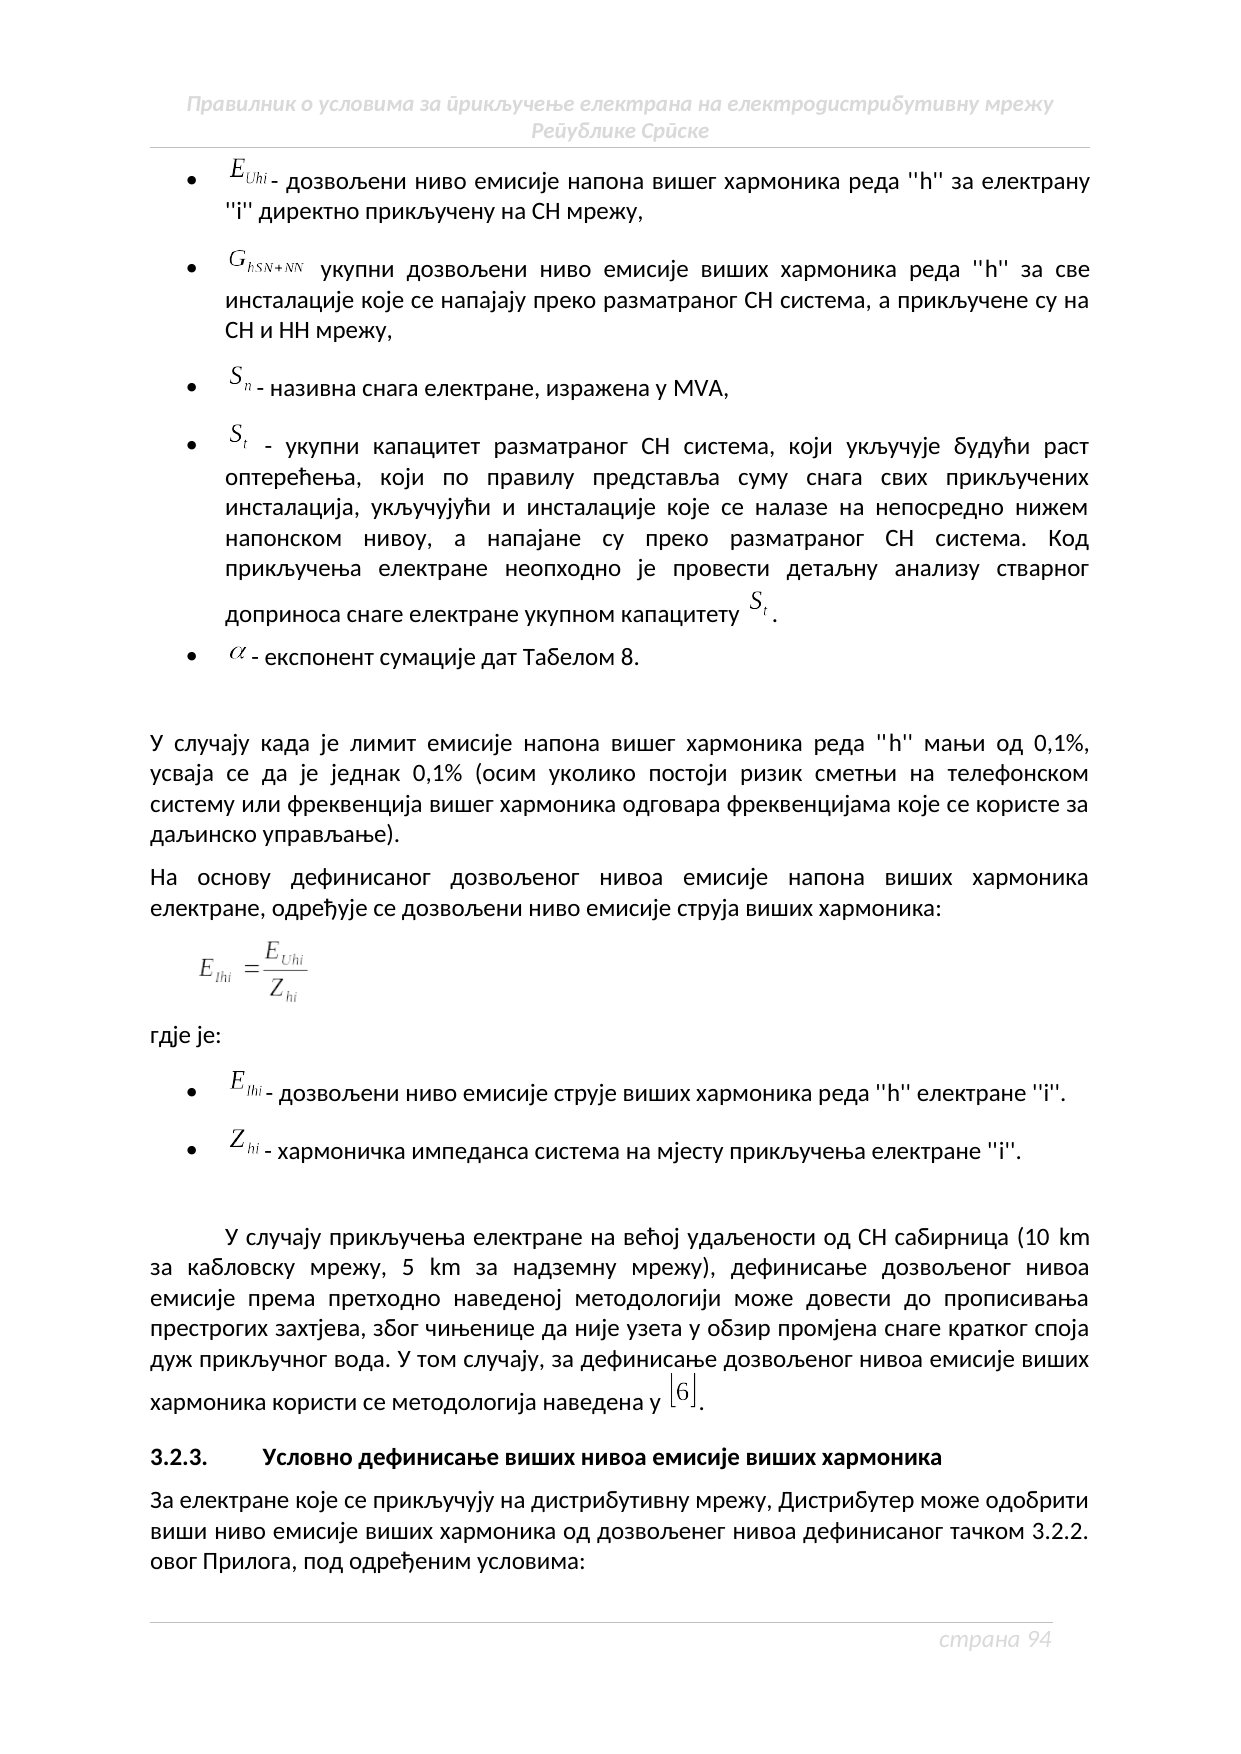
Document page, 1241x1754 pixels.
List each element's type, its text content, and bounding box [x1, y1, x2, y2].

list - дозвољени ниво емисије напона вишег хармоника реда ''h'' за електрану ''i'' директно прикључену на СН мрежу, [187, 150, 1090, 226]
list - експонент сумације дат Табелом 8. [187, 641, 1090, 671]
list - називна снага електране, изражена у MVA, [187, 357, 1090, 403]
list - дозвољени ниво емисије струје виших хармоника реда ''h'' електране ''i''. [187, 1062, 1090, 1108]
text За електране које се прикључују на дистрибутивну мрежу, Дистрибутер може одобрити виши ниво емисије виших хармоника од дозвољенег нивоа дефинисаног тачком 3.2.2. овог Прилога, под одређеним условима: [150, 1484, 1090, 1576]
text На основу дефинисаног дозвољеног нивоа емисије напона виших хармоника електране, одређује се дозвољени ниво емисије струја виших хармоника: [150, 861, 1090, 922]
list укупни дозвољени ниво емисије виших хармоника реда ''h'' за све инсталације које се напајају преко разматраног СН система, а прикључене су на СН и НН мрежу, [187, 238, 1090, 345]
text У случају прикључења електране на већој удаљености од СН сабирница (10 km за кабловску мрежу, 5 km за надземну мрежу), дефинисање дозвољеног нивоа емисије према претходно наведеној методологији може довести до прописивања престрогих захтјева, због чињенице да није узета у обзир промјена снаге кратког споја дуж прикључног вода. У том случају, за дефинисање дозвољеног нивоа емисије виших хармоника користи се методологија наведена у . [150, 1221, 1090, 1416]
list - хармоничка импеданса система на мјесту прикључења електране ''i''. [187, 1120, 1090, 1166]
text У случају када је лимит емисије напона вишег хармоника реда ''h'' мањи од 0,1%, усваја се да је једнак 0,1% (осим уколико постоји ризик сметњи на телефонском систему или фреквенција вишег хармоника одговара фреквенцијама које се користе за даљинско управљање). [150, 727, 1090, 849]
list - укупни капацитет разматраног СН система, који укључује будући раст оптерећења, који по правилу представља суму снага свих прикључених инсталација, укључујући и инсталације које се налазе на непосредно нижем напонском нивоу, а напајане су преко разматраног СН система. Код прикључења електране неопходно је провести детаљну анализу стварног доприноса снаге електране укупном капацитету . [187, 415, 1090, 628]
text гдје је: [150, 1019, 1090, 1050]
subtitle Условно дефинисање виших нивоа емисије виших хармоника [150, 1441, 1090, 1472]
